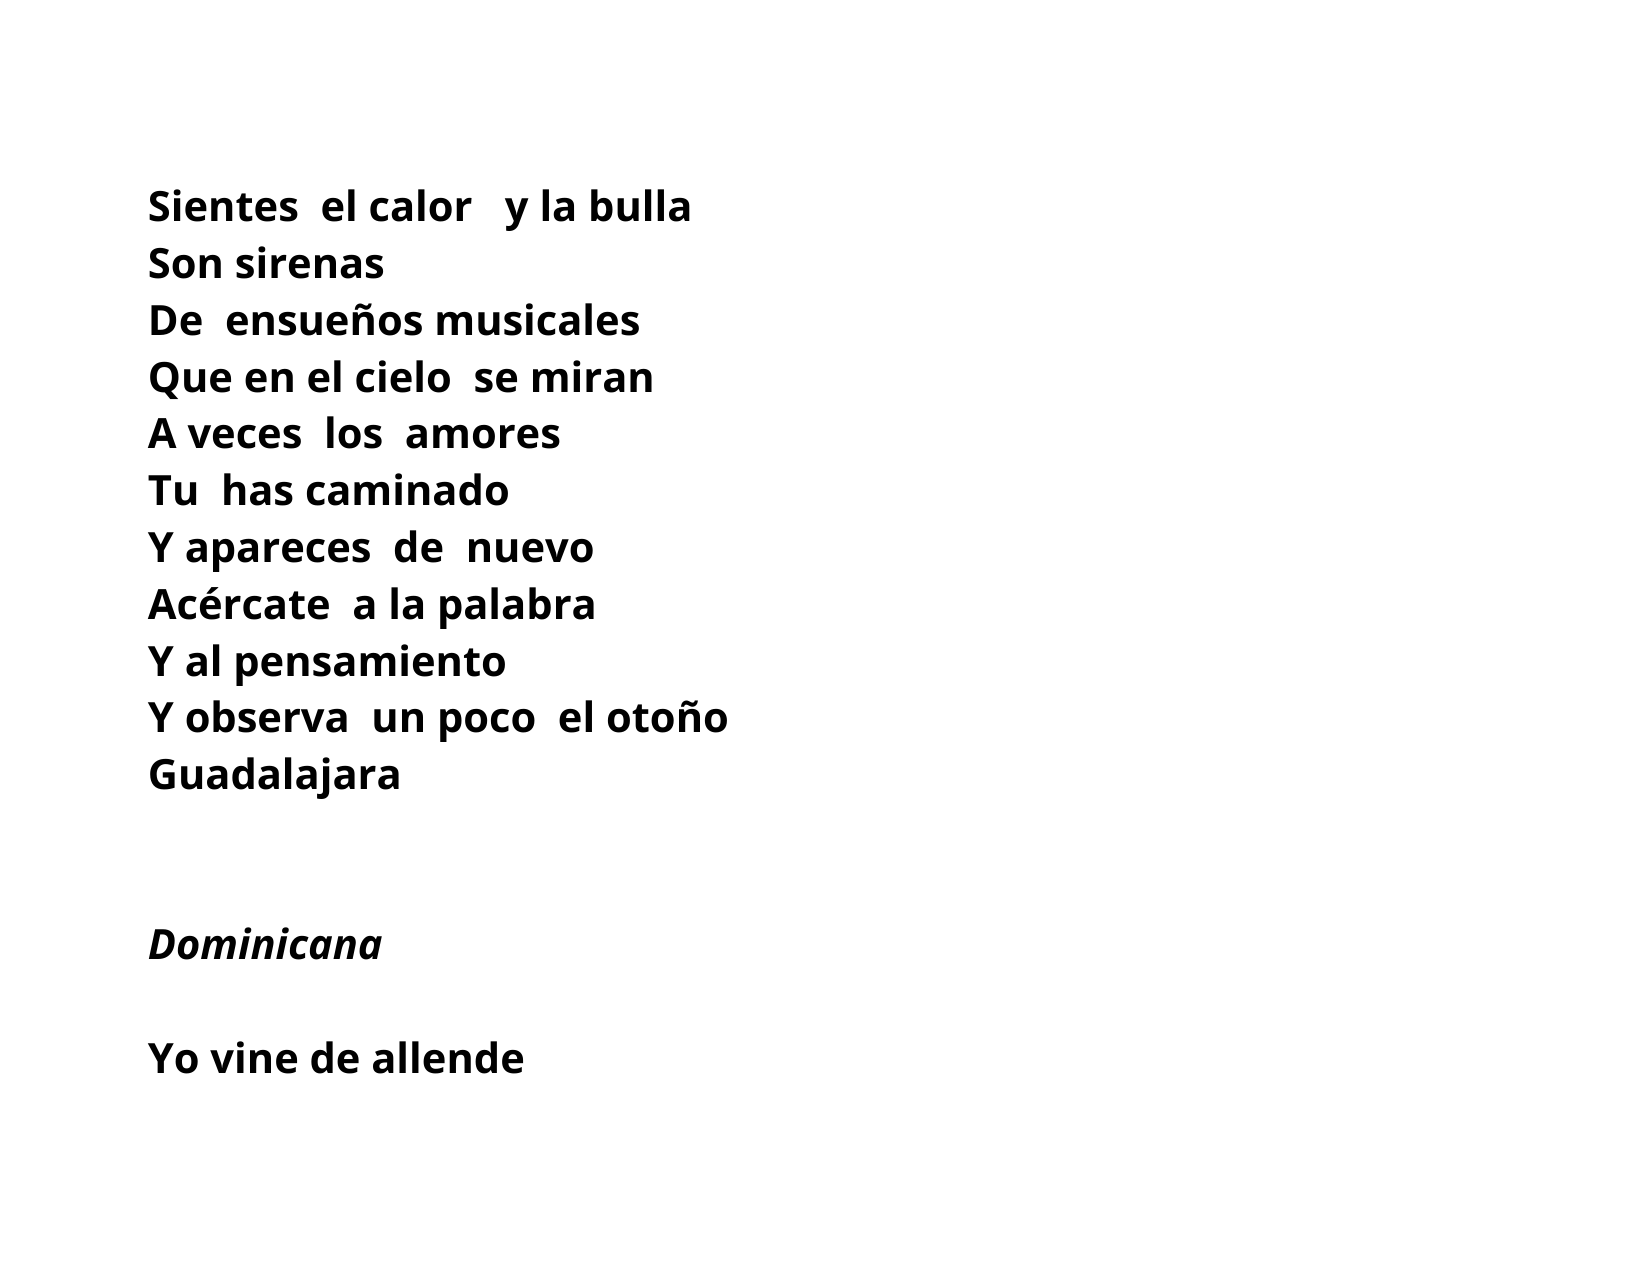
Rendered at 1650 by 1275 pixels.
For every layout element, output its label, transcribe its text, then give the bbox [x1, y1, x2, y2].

text A veces los amores [148, 404, 1502, 461]
text Dominicana [148, 915, 1502, 972]
text Sientes el calor y la bulla [148, 177, 1502, 234]
text Y observa un poco el otoño [148, 688, 1502, 745]
text Y apareces de nuevo [148, 518, 1502, 574]
text Acércate a la palabra [148, 574, 1502, 631]
text De ensueños musicales [148, 291, 1502, 347]
text Yo vine de allende [148, 1029, 1502, 1086]
text Que en el cielo se miran [148, 347, 1502, 404]
text Son sirenas [148, 234, 1502, 291]
text Guadalajara [148, 745, 1502, 802]
text Y al pensamiento [148, 631, 1502, 688]
text Tu has caminado [148, 461, 1502, 518]
